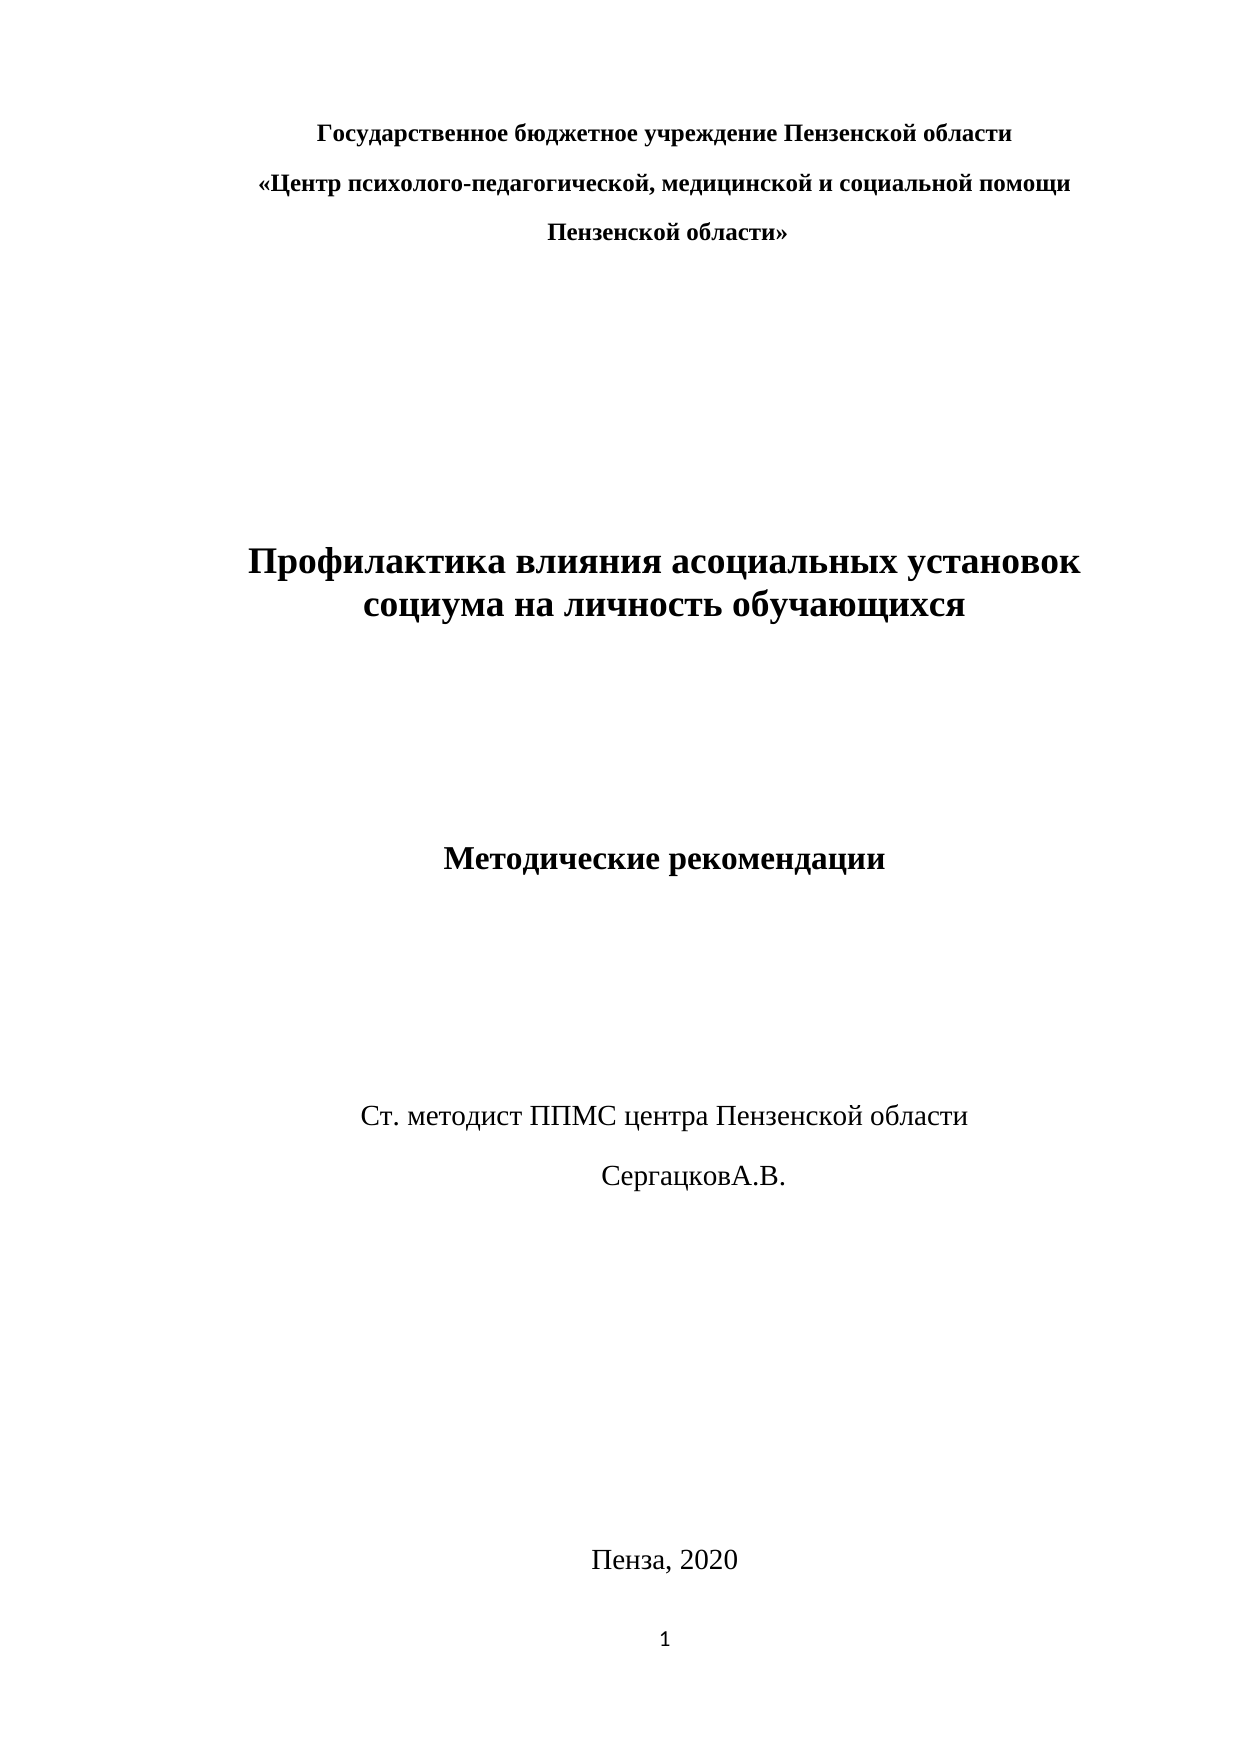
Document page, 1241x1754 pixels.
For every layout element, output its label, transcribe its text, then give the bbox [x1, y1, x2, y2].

text Ст. методист ППМС центра Пензенской области [177, 1098, 1152, 1132]
text Пенза, 2020 [177, 1542, 1152, 1576]
text «Центр психолого-педагогической, медицинской и социальной помощи [177, 168, 1152, 196]
text СергацковА.В. [177, 1158, 1152, 1191]
text Методические рекомендации [177, 839, 1152, 877]
text Профилактика влияния асоциальных установок социума на личность обучающихся [177, 539, 1152, 625]
text Пензенской области» [177, 217, 1152, 246]
text Государственное бюджетное учреждение Пензенской области [177, 118, 1152, 147]
